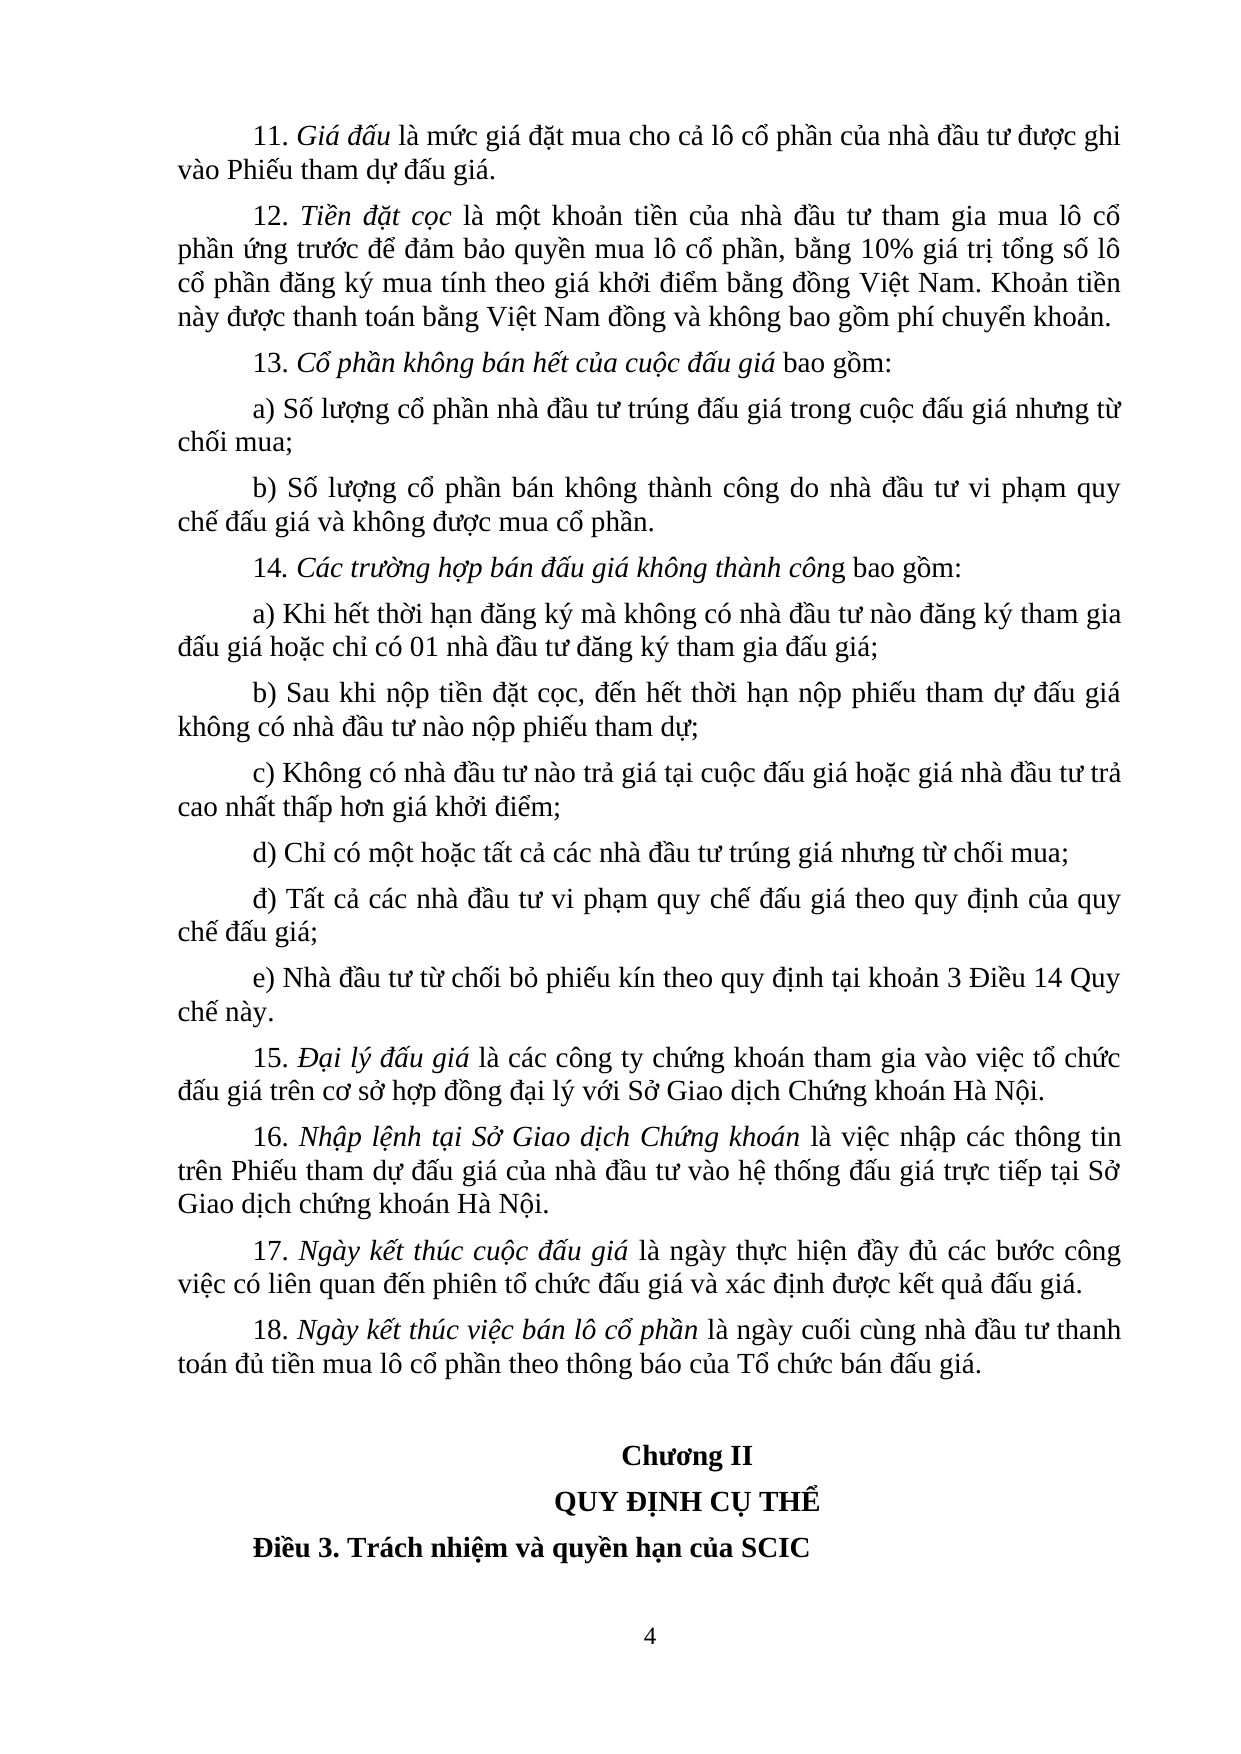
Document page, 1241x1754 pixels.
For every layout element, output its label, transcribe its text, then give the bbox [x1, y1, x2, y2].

text d) Chỉ có một hoặc tất cả các nhà đầu tư trúng giá nhưng từ chối mua; [177, 835, 1122, 868]
text a) Khi hết thời hạn đăng ký mà không có nhà đầu tư nào đăng ký tham gia đấu giá hoặc chỉ có 01 nhà đầu tư đăng ký tham gia đấu giá; [177, 596, 1122, 663]
text 16. Nhập lệnh tại Sở Giao dịch Chứng khoán là việc nhập các thông tin trên Phiếu tham dự đấu giá của nhà đầu tư vào hệ thống đấu giá trực tiếp tại Sở Giao dịch chứng khoán Hà Nội. [177, 1119, 1122, 1220]
text 17. Ngày kết thúc cuộc đấu giá là ngày thực hiện đầy đủ các bước công việc có liên quan đến phiên tổ chức đấu giá và xác định được kết quả đấu giá. [177, 1233, 1122, 1300]
text 13. Cổ phần không bán hết của cuộc đấu giá bao gồm: [177, 345, 1122, 378]
text QUY ĐỊNH CỤ THỂ [177, 1484, 1122, 1517]
text 12. Tiền đặt cọc là một khoản tiền của nhà đầu tư tham gia mua lô cổ phần ứng trước để đảm bảo quyền mua lô cổ phần, bằng 10% giá trị tổng số lô cổ phần đăng ký mua tính theo giá khởi điểm bằng đồng Việt Nam. Khoản tiền này được thanh toán bằng Việt Nam đồng và không bao gồm phí chuyển khoản. [177, 198, 1122, 332]
text 15. Đại lý đấu giá là các công ty chứng khoán tham gia vào việc tổ chức đấu giá trên cơ sở hợp đồng đại lý với Sở Giao dịch Chứng khoán Hà Nội. [177, 1040, 1122, 1107]
text đ) Tất cả các nhà đầu tư vi phạm quy chế đấu giá theo quy định của quy chế đấu giá; [177, 881, 1122, 948]
text a) Số lượng cổ phần nhà đầu tư trúng đấu giá trong cuộc đấu giá nhưng từ chối mua; [177, 391, 1122, 458]
text 18. Ngày kết thúc việc bán lô cổ phần là ngày cuối cùng nhà đầu tư thanh toán đủ tiền mua lô cổ phần theo thông báo của Tổ chức bán đấu giá. [177, 1312, 1122, 1379]
text e) Nhà đầu tư từ chối bỏ phiếu kín theo quy định tại khoản 3 Điều 14 Quy chế này. [177, 960, 1122, 1027]
text 11. Giá đấu là mức giá đặt mua cho cả lô cổ phần của nhà đầu tư được ghi vào Phiếu tham dự đấu giá. [177, 118, 1122, 186]
text b) Sau khi nộp tiền đặt cọc, đến hết thời hạn nộp phiếu tham dự đấu giá không có nhà đầu tư nào nộp phiếu tham dự; [177, 676, 1122, 743]
text c) Không có nhà đầu tư nào trả giá tại cuộc đấu giá hoặc giá nhà đầu tư trả cao nhất thấp hơn giá khởi điểm; [177, 755, 1122, 822]
text b) Số lượng cổ phần bán không thành công do nhà đầu tư vi phạm quy chế đấu giá và không được mua cổ phần. [177, 470, 1122, 537]
text Điều 3. Trách nhiệm và quyền hạn của SCIC [177, 1530, 1122, 1563]
text 14. Các trường hợp bán đấu giá không thành công bao gồm: [177, 550, 1122, 583]
text Chương II [177, 1438, 1122, 1471]
